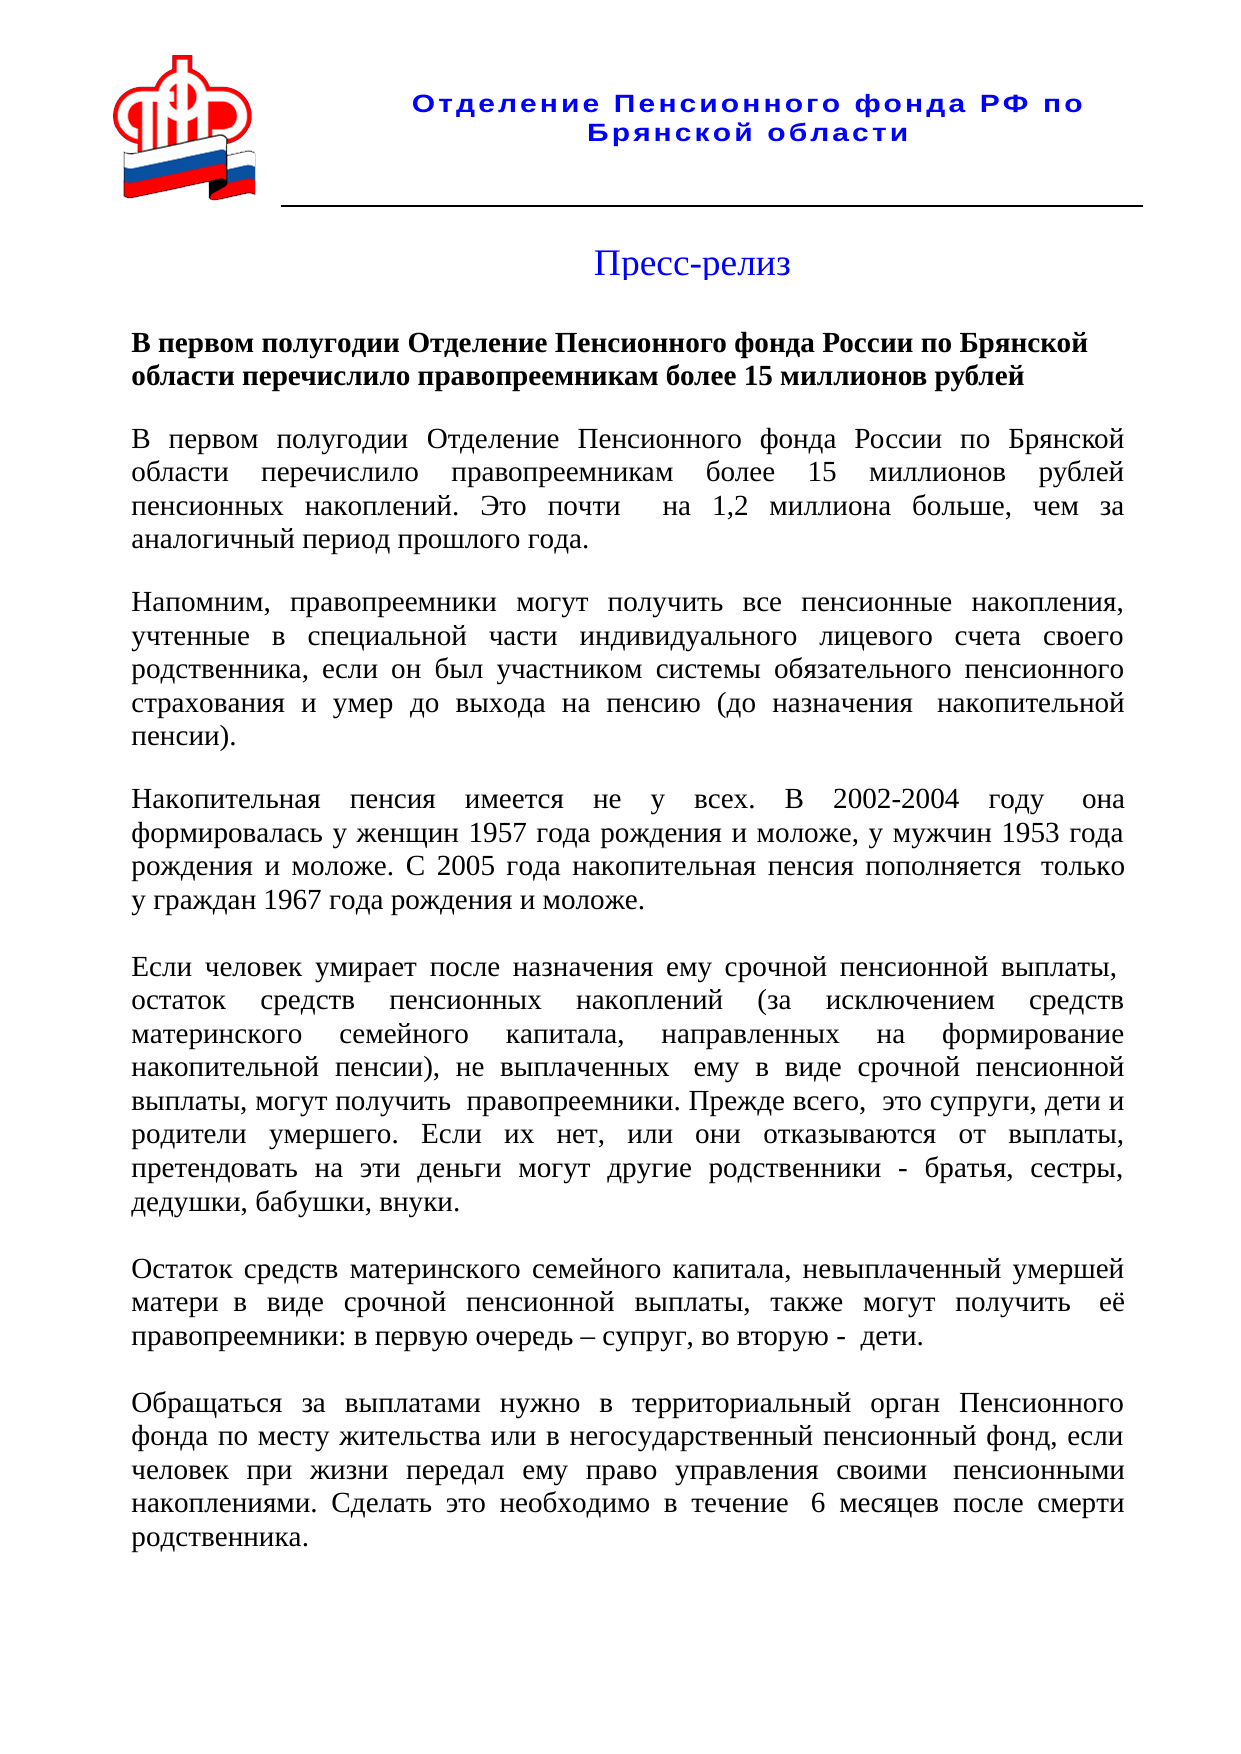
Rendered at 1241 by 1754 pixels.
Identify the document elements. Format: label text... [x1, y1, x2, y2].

text Если человек умирает после назначения ему срочной пенсионной выплаты, остаток средств пенсионных накоплений (за исключением средств материнского семейного капитала, направленных на формирование накопительной пенсии), не выплаченных ему в виде срочной пенсионной выплаты, могут получить правопреемники. Прежде всего, это супруги, дети и родители умершего. Если их нет, или они отказываются от выплаты, претендовать на эти деньги могут другие родственники - братья, сестры, дедушки, бабушки, внуки. [131, 949, 1125, 1217]
text Накопительная пенсия имеется не у всех. В 2002-2004 году она формировалась у женщин 1957 года рождения и моложе, у мужчин 1953 года рождения и моложе. С 2005 года накопительная пенсия пополняется только у граждан 1967 года рождения и моложе. [131, 781, 1125, 915]
text В первом полугодии Отделение Пенсионного фонда России по Брянской области перечислило правопреемникам более 15 миллионов рублей [131, 325, 1125, 392]
text Обращаться за выплатами нужно в территориальный орган Пенсионного фонда по месту жительства или в негосударственный пенсионный фонд, если человек при жизни передал ему право управления своими пенсионными накоплениями. Сделать это необходимо в течение 6 месяцев после смерти родственника. [131, 1385, 1125, 1553]
text В первом полугодии Отделение Пенсионного фонда России по Брянской области перечислило правопреемникам более 15 миллионов рублей пенсионных накоплений. Это почти на 1,2 миллиона больше, чем за аналогичный период прошлого года. [131, 421, 1125, 555]
text Напомним, правопреемники могут получить все пенсионные накопления, учтенные в специальной части индивидуального лицевого счета своего родственника, если он был участником системы обязательного пенсионного страхования и умер до выхода на пенсию (до назначения накопительной пенсии). [131, 584, 1125, 752]
text Остаток средств материнского семейного капитала, невыплаченный умершей матери в виде срочной пенсионной выплаты, также могут получить её правопреемники: в первую очередь – супруг, во вторую - дети. [131, 1251, 1125, 1351]
picture [112, 55, 256, 201]
